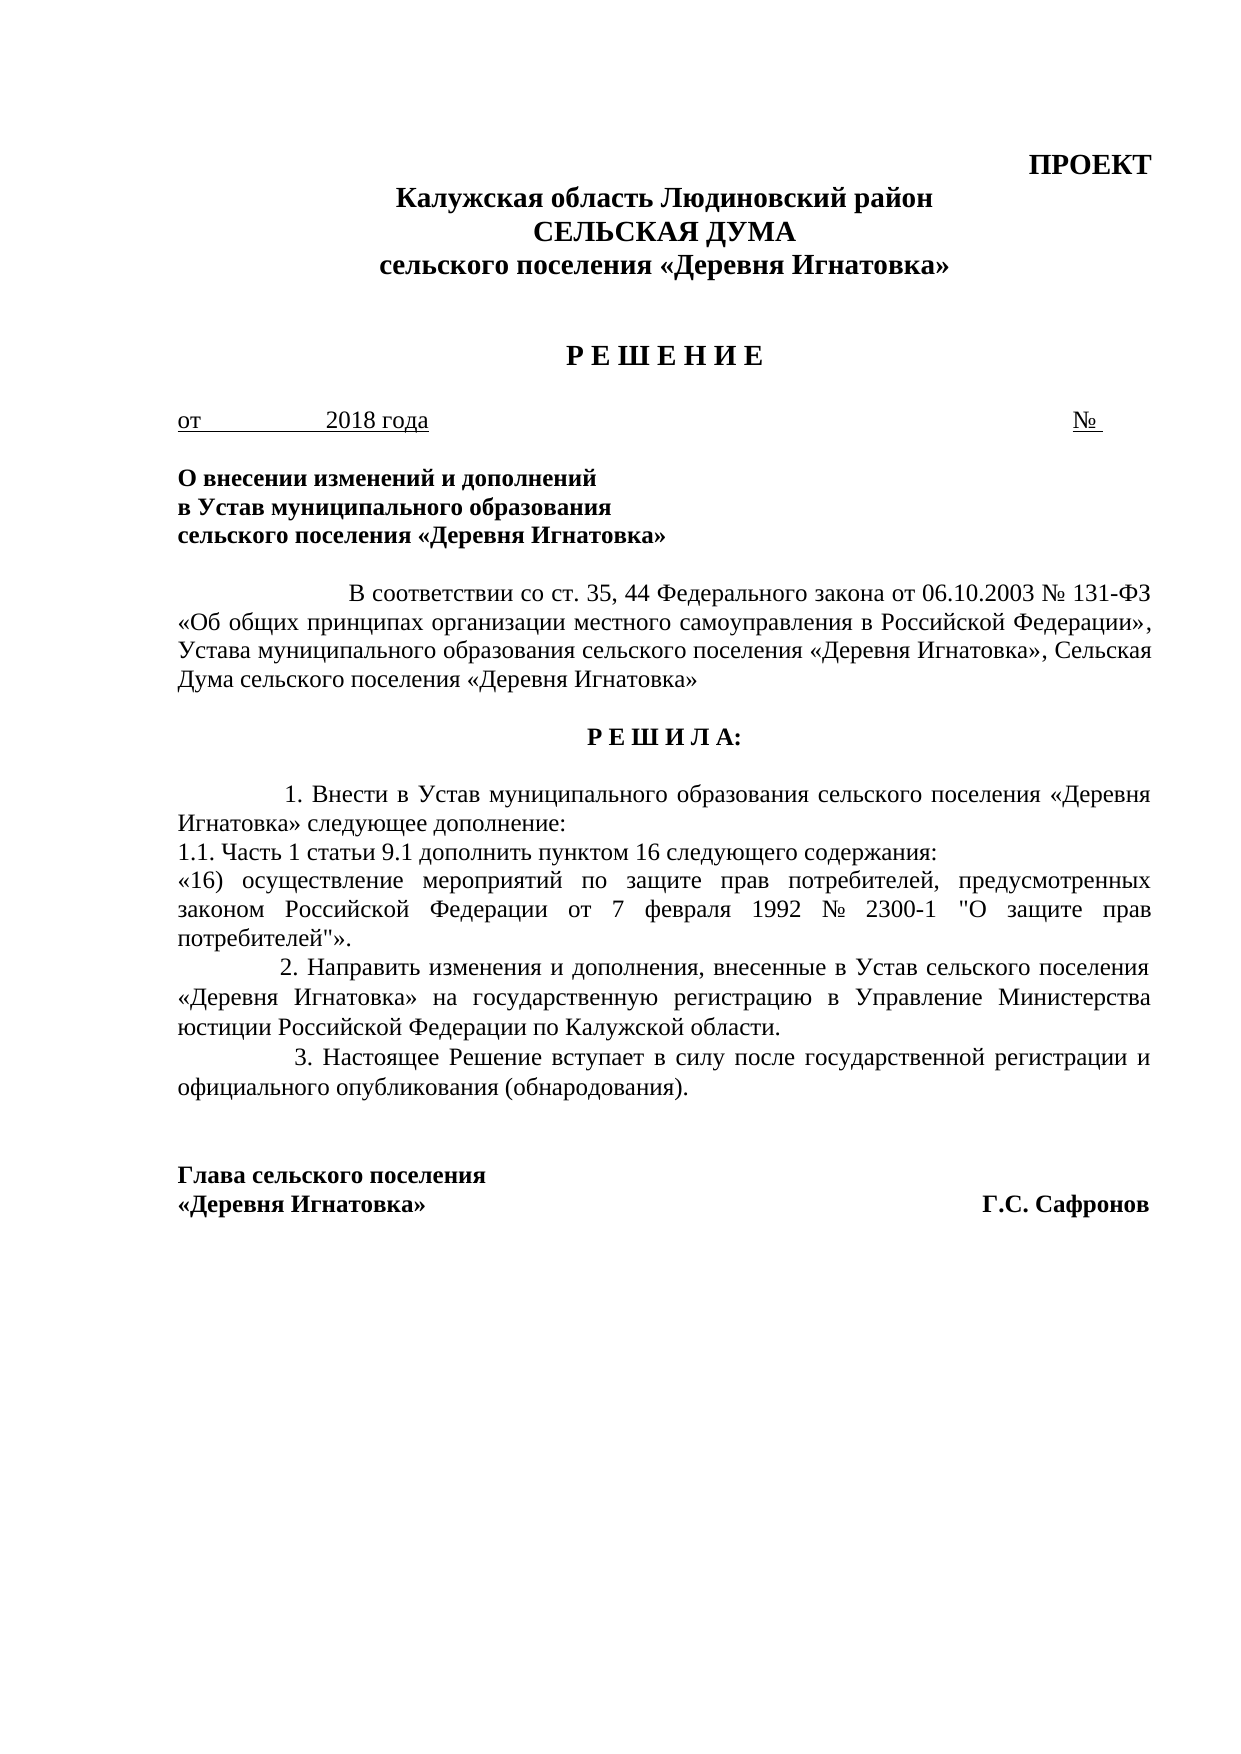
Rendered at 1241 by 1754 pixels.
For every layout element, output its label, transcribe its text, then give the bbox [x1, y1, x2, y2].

text 2. Направить изменения и дополнения, внесенные в Устав сельского поселения «Деревня Игнатовка» на государственную регистрацию в Управление Министерства юстиции Российской Федерации по Калужской области. [177, 952, 1152, 1041]
text 1. Внести в Устав муниципального образования сельского поселения «Деревня Игнатовка» следующее дополнение: [177, 779, 1152, 837]
text СЕЛЬСКАЯ ДУМА [177, 214, 1152, 247]
text в Устав муниципального образования [177, 492, 1152, 521]
text «16) осуществление мероприятий по защите прав потребителей, предусмотренных законом Российской Федерации от 7 февраля 1992 № 2300-1 "О защите прав потребителей"». [177, 866, 1152, 952]
text «Деревня Игнатовка» Г.С. Сафронов [177, 1189, 1152, 1217]
text Глава сельского поселения [177, 1160, 1152, 1189]
text 3. Настоящее Решение вступает в силу после государственной регистрации и официального опубликования (обнародования). [177, 1042, 1152, 1101]
text от 2018 года № [177, 406, 1152, 434]
text О внесении изменений и дополнений [177, 463, 1152, 492]
text Р Е Ш Е Н И Е [177, 338, 1152, 372]
text сельского поселения «Деревня Игнатовка» [177, 521, 1152, 549]
text 1.1. Часть 1 статьи 9.1 дополнить пунктом 16 следующего содержания: [177, 837, 1152, 866]
text ПРОЕКТ [177, 147, 1152, 180]
text Р Е Ш И Л А: [177, 722, 1152, 751]
text В соответствии со ст. 35, 44 Федерального закона от 06.10.2003 № 131-ФЗ «Об общих принципах организации местного самоуправления в Российской Федерации», Устава муниципального образования сельского поселения «Деревня Игнатовка», Сельская Дума сельского поселения «Деревня Игнатовка» [177, 578, 1152, 693]
text сельского поселения «Деревня Игнатовка» [177, 247, 1152, 281]
text Калужская область Людиновский район [177, 180, 1152, 214]
